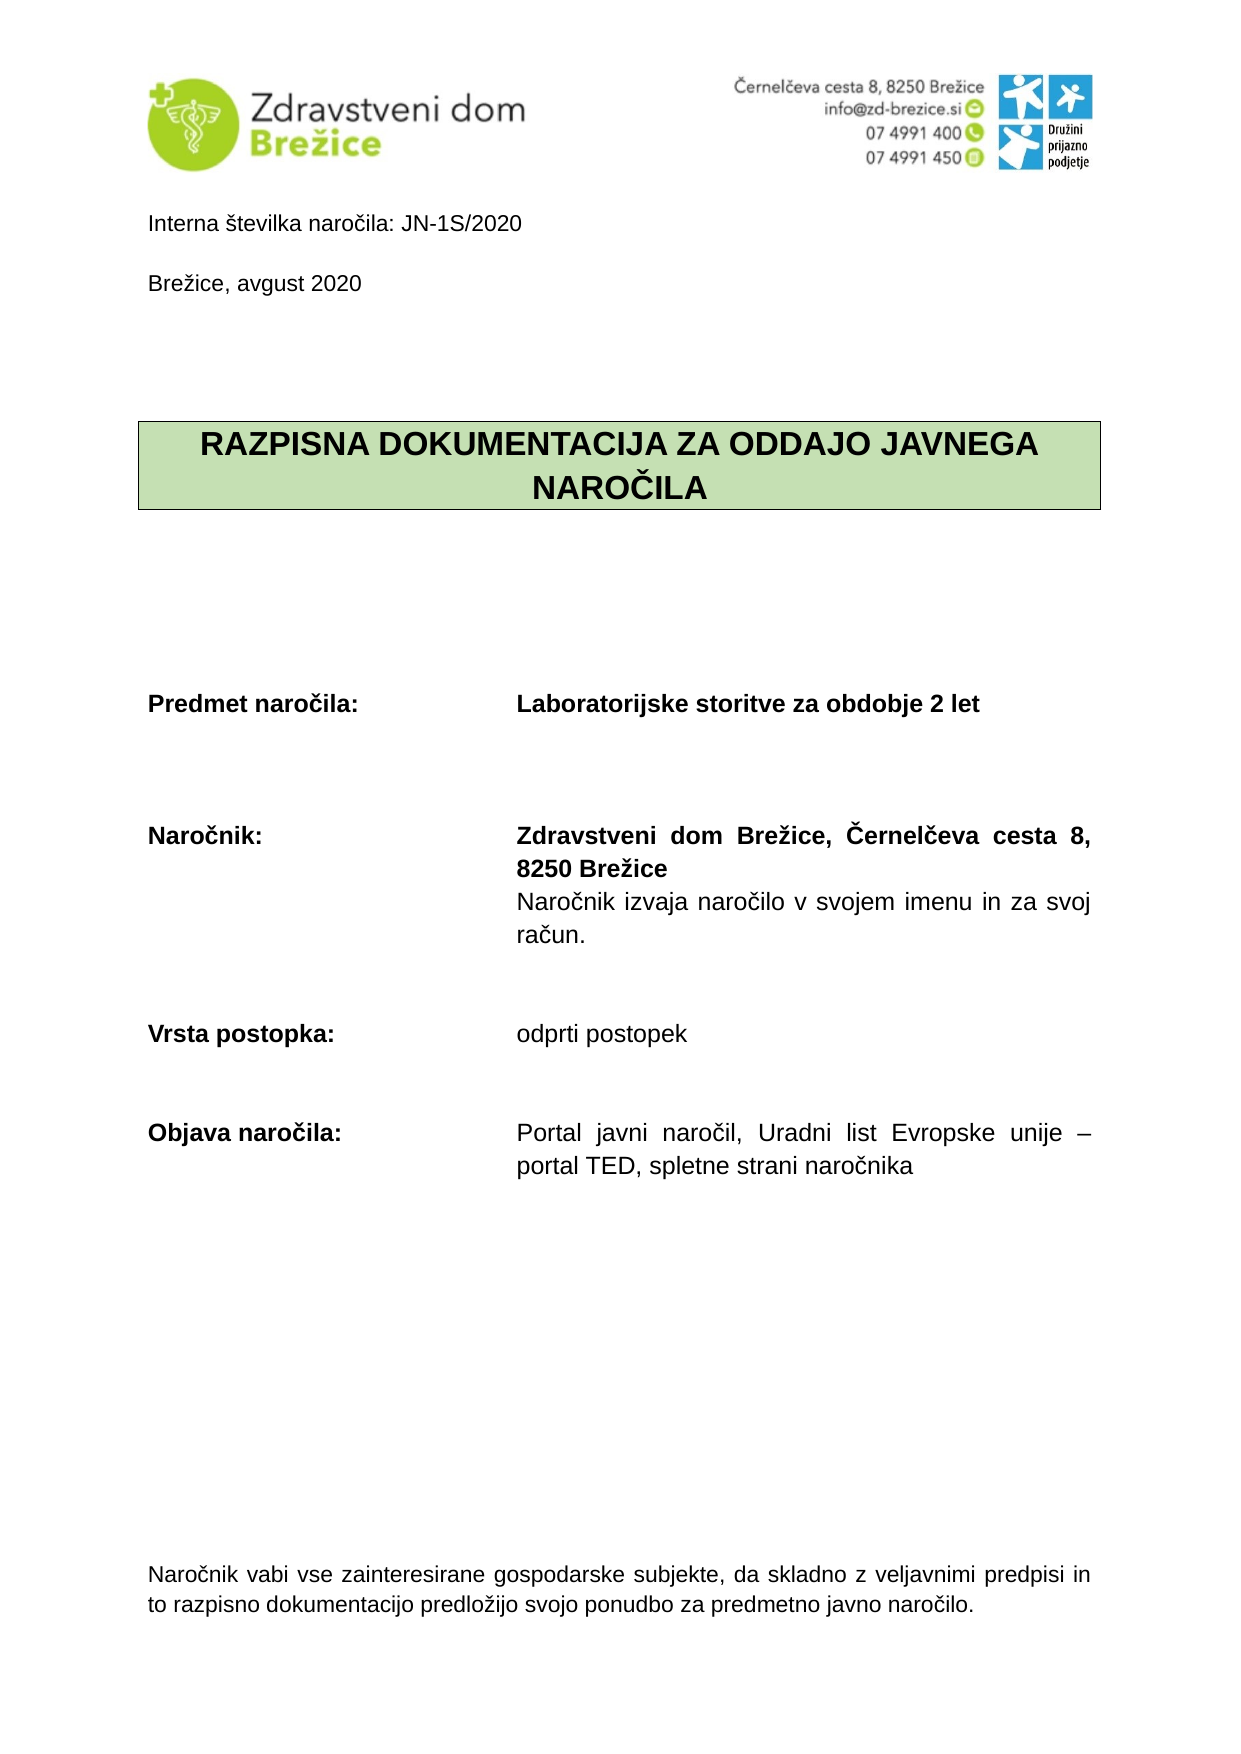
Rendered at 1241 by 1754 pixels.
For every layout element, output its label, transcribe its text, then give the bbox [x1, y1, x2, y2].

text RAZPISNA DOKUMENTACIJA ZA ODDAJO JAVNEGA NAROČILA [139, 422, 1100, 509]
text Naročnik: Zdravstveni dom Brežice, Černelčeva cesta 8, 8250 Brežice [148, 821, 1092, 883]
text Predmet naročila: Laboratorijske storitve za obdobje 2 let [148, 689, 1092, 718]
text Brežice, avgust 2020 [148, 240, 1092, 296]
text Interna številka naročila: JN-1S/2020 [148, 209, 1092, 236]
text Naročnik izvaja naročilo v svojem imenu in za svoj račun. [516, 887, 1092, 949]
text Vrsta postopka: odprti postopek [148, 1019, 1092, 1048]
text Naročnik vabi vse zainteresirane gospodarske subjekte, da skladno z veljavnimi predpisi in to razpisno dokumentacijo predložijo svojo ponudbo za predmetno javno naročilo. [148, 1561, 1092, 1617]
text Objava naročila: Portal javni naročil, Uradni list Evropske unije – portal TED, spletne strani naročnika [148, 1118, 1092, 1180]
picture [147, 73, 1093, 174]
